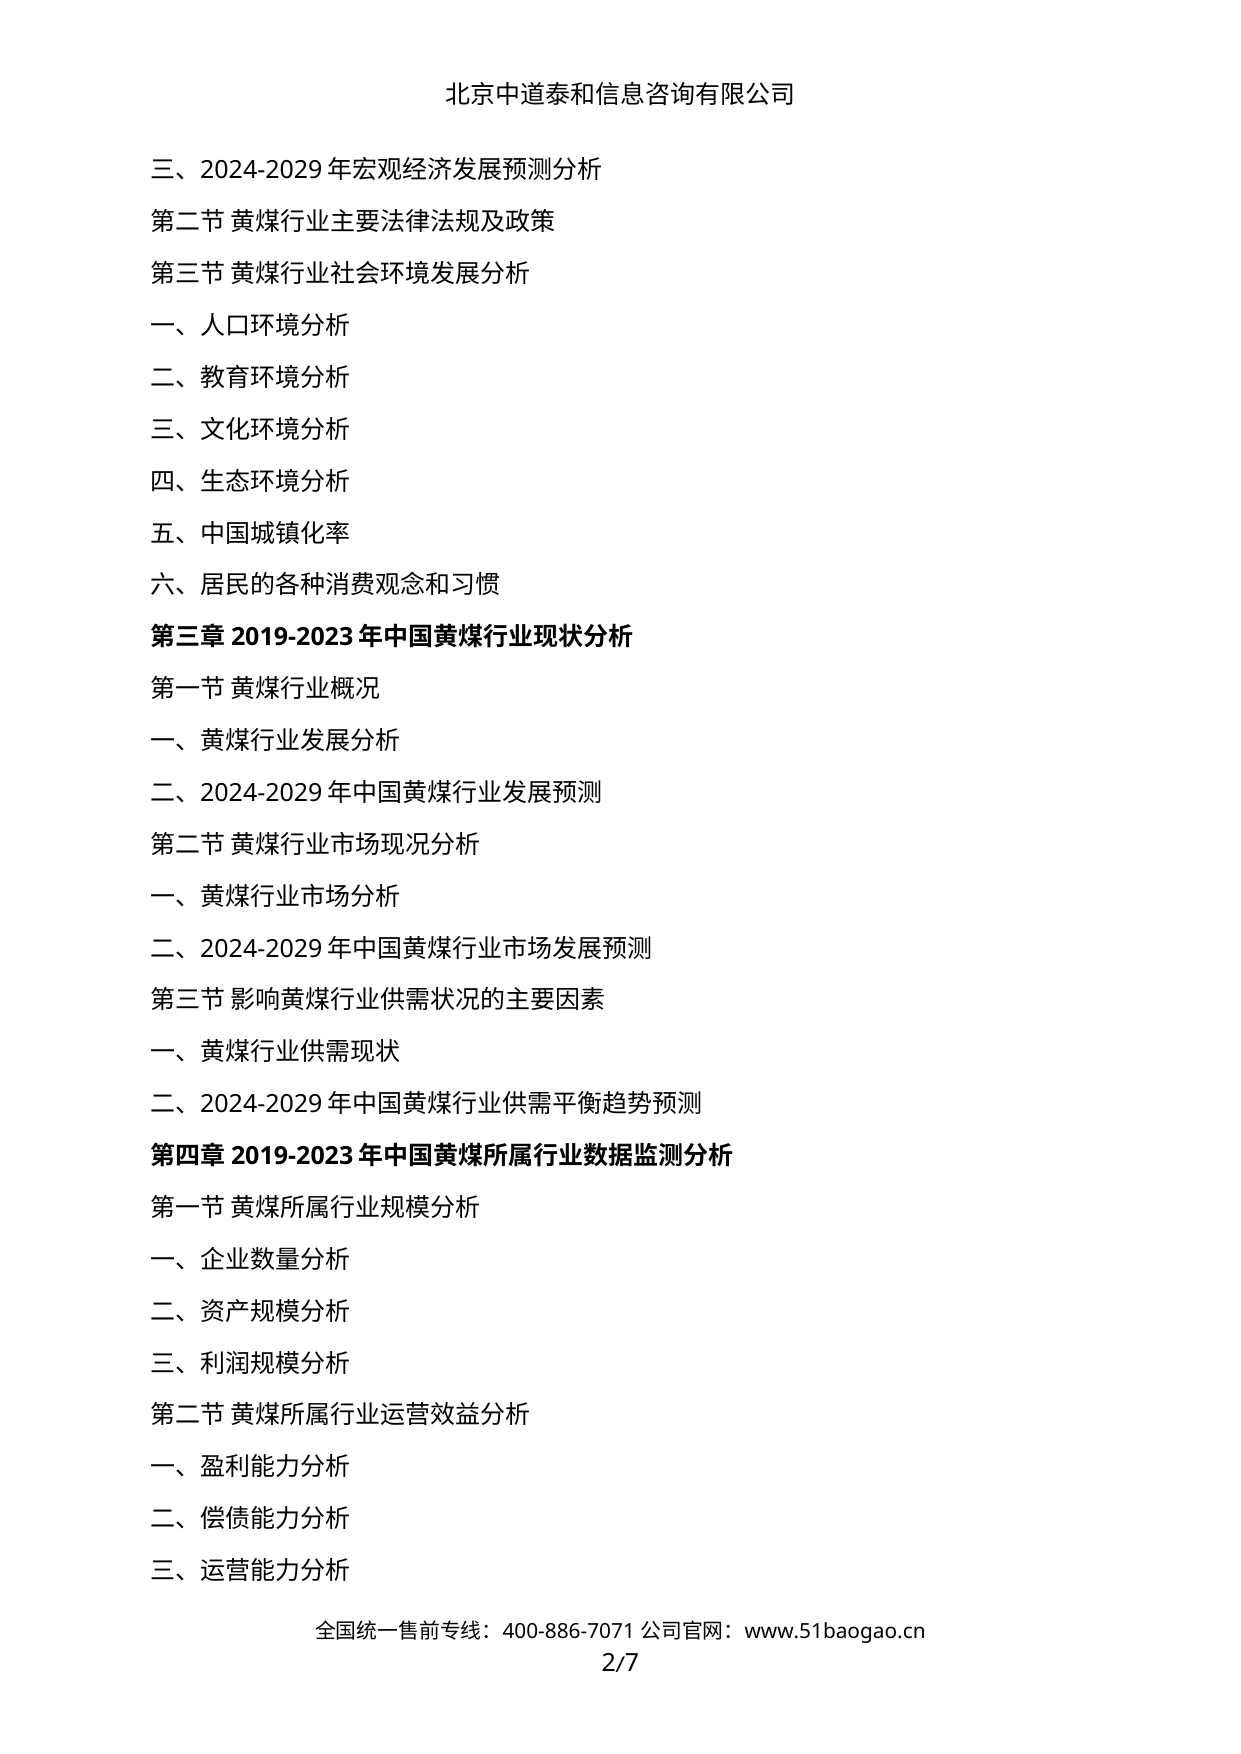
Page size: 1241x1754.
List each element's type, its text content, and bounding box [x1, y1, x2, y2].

text 第三节 黄煤行业社会环境发展分析 [150, 254, 1090, 290]
text 第二节 黄煤行业市场现况分析 [150, 824, 1090, 861]
text 第三章 2019-2023年中国黄煤行业现状分析 [150, 617, 1090, 653]
text 三、利润规模分析 [150, 1343, 1090, 1379]
text 第一节 黄煤所属行业规模分析 [150, 1187, 1090, 1224]
text 四、生态环境分析 [150, 461, 1090, 497]
text 五、中国城镇化率 [150, 513, 1090, 549]
text 第四章 2019-2023年中国黄煤所属行业数据监测分析 [150, 1136, 1090, 1172]
text 一、盈利能力分析 [150, 1447, 1090, 1483]
text 一、黄煤行业市场分析 [150, 876, 1090, 912]
text 第二节 黄煤所属行业运营效益分析 [150, 1395, 1090, 1431]
text 二、2024-2029年中国黄煤行业发展预测 [150, 772, 1090, 809]
text 一、人口环境分析 [150, 306, 1090, 342]
text 二、2024-2029年中国黄煤行业供需平衡趋势预测 [150, 1084, 1090, 1120]
text 二、2024-2029年中国黄煤行业市场发展预测 [150, 928, 1090, 964]
text 第二节 黄煤行业主要法律法规及政策 [150, 202, 1090, 238]
text 二、教育环境分析 [150, 357, 1090, 394]
text 一、黄煤行业发展分析 [150, 721, 1090, 757]
text 第三节 影响黄煤行业供需状况的主要因素 [150, 980, 1090, 1016]
text 六、居民的各种消费观念和习惯 [150, 565, 1090, 601]
text 第一节 黄煤行业概况 [150, 669, 1090, 705]
text 三、文化环境分析 [150, 409, 1090, 446]
text 二、资产规模分析 [150, 1291, 1090, 1327]
text 三、运营能力分析 [150, 1551, 1090, 1587]
text 一、黄煤行业供需现状 [150, 1032, 1090, 1068]
text 二、偿债能力分析 [150, 1499, 1090, 1535]
text 一、企业数量分析 [150, 1239, 1090, 1276]
text 三、2024-2029年宏观经济发展预测分析 [150, 150, 1090, 186]
